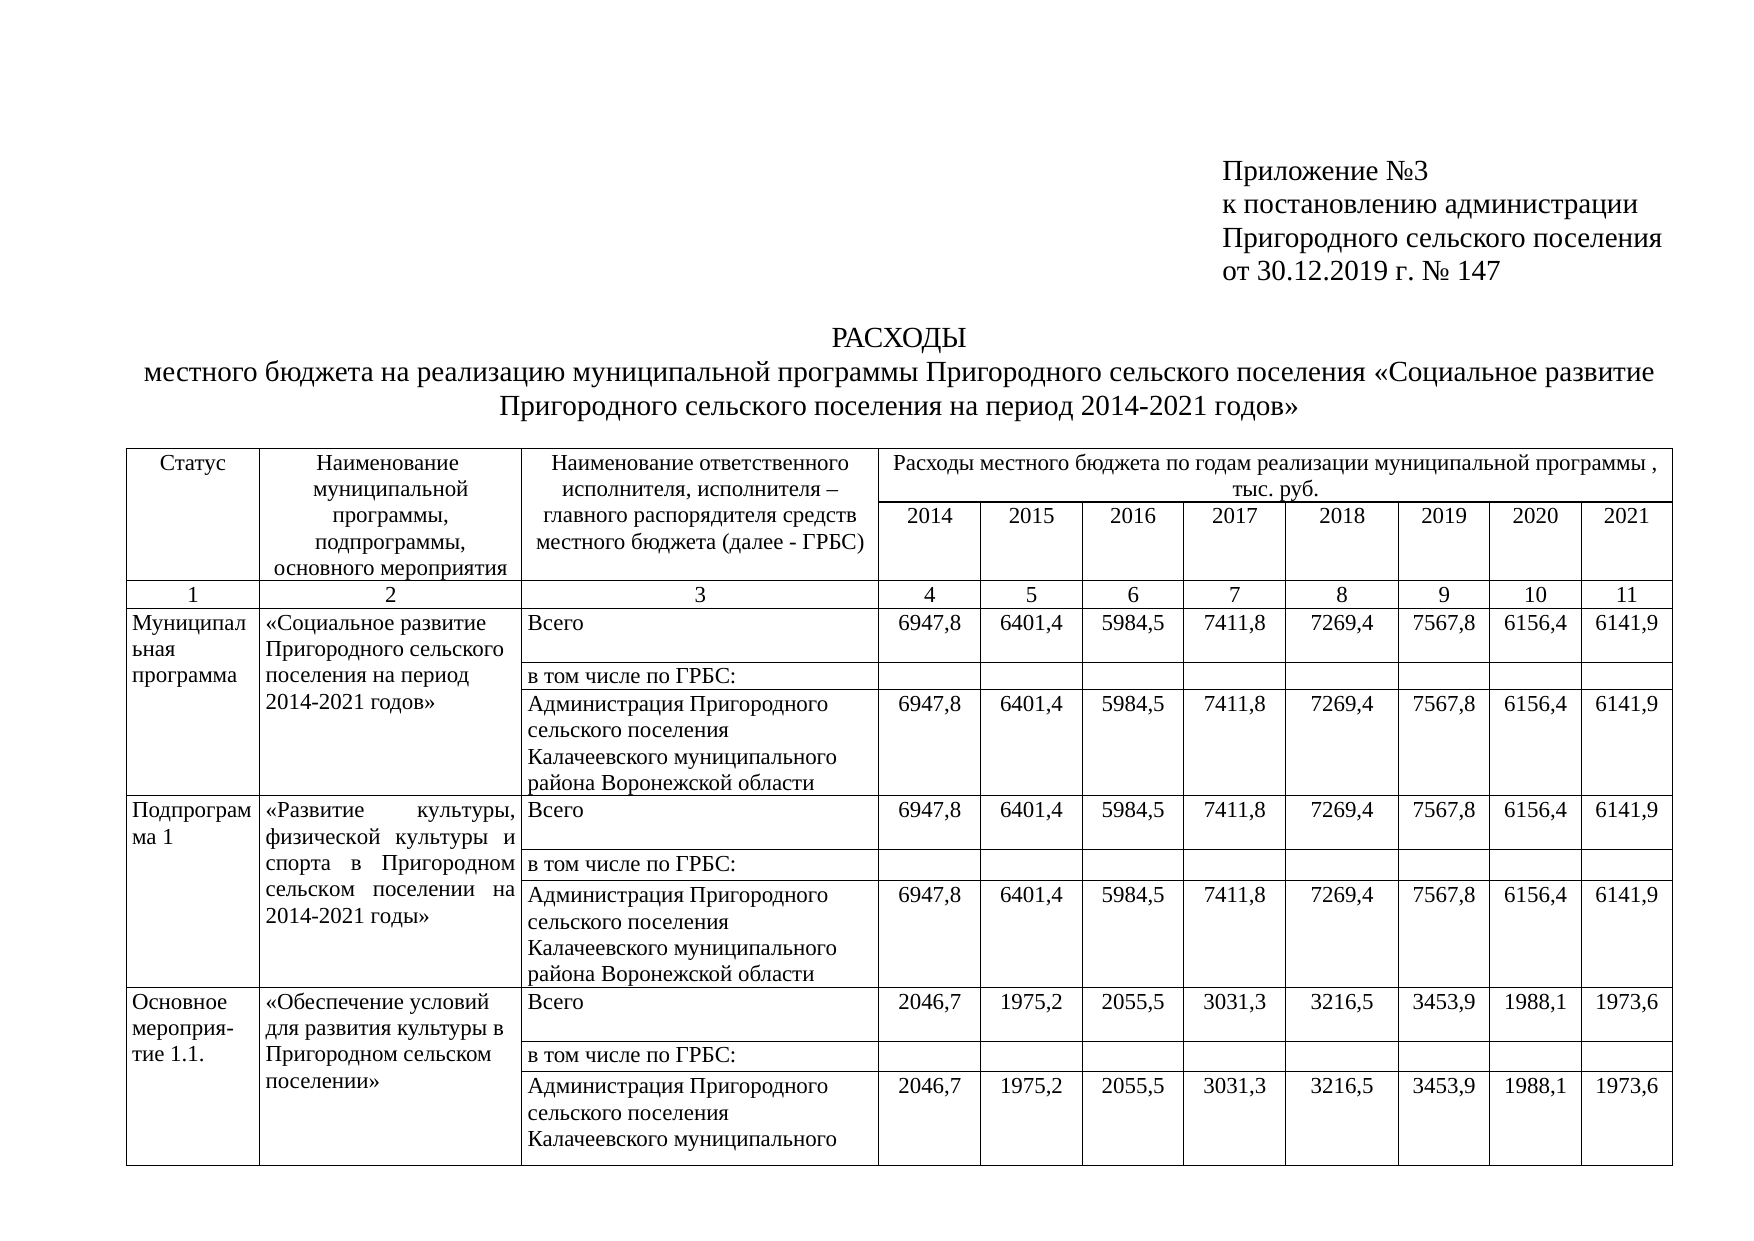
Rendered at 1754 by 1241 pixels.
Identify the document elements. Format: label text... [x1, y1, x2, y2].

table_cell Подпрограмма 1 [127, 796, 259, 987]
table_cell 7269,4 [1286, 796, 1398, 849]
table_cell [1083, 663, 1183, 689]
table_cell 6947,8 [879, 881, 980, 987]
table_cell [1582, 850, 1672, 880]
table_cell [1286, 1042, 1398, 1071]
table_cell 5984,5 [1083, 796, 1183, 849]
table_cell в том числе по ГРБС: [522, 1042, 878, 1071]
table_cell 2021 [1582, 503, 1672, 580]
table_header Статус [127, 449, 259, 580]
table_cell [1399, 1042, 1489, 1071]
table_cell 7567,8 [1399, 609, 1489, 662]
table_cell [1490, 663, 1581, 689]
table_cell 6947,8 [879, 690, 980, 795]
table_cell 2016 [1083, 503, 1183, 580]
table_cell 2020 [1490, 503, 1581, 580]
table_cell [879, 1042, 980, 1071]
table_cell 5984,5 [1083, 690, 1183, 795]
table_cell [1286, 850, 1398, 880]
table_cell 2 [260, 581, 521, 608]
table_cell 7567,8 [1399, 796, 1489, 849]
table_cell 2055,5 [1083, 1072, 1183, 1165]
table_cell 6401,4 [981, 690, 1082, 795]
table_cell 1 [127, 581, 259, 608]
table_cell [879, 663, 980, 689]
table_cell 5 [981, 581, 1082, 608]
table_cell 3031,3 [1184, 988, 1285, 1041]
table_cell [1184, 850, 1285, 880]
table_cell «Социальное развитие Пригородного сельского поселения на период 2014-2021 годов» [260, 609, 521, 795]
table_cell 5984,5 [1083, 881, 1183, 987]
table_cell 6141,9 [1582, 796, 1672, 849]
table_cell 1973,6 [1582, 988, 1672, 1041]
table_cell 2015 [981, 503, 1082, 580]
table_cell [981, 663, 1082, 689]
table_cell 6947,8 [879, 609, 980, 662]
table_cell 7411,8 [1184, 609, 1285, 662]
table_cell 2046,7 [879, 988, 980, 1041]
table_cell 8 [1286, 581, 1398, 608]
table_header Наименование ответственного исполнителя, исполнителя – главного распорядителя средств местного бюджета (далее - ГРБС) [522, 449, 878, 580]
table_cell 1975,2 [981, 1072, 1082, 1165]
table_cell 6141,9 [1582, 881, 1672, 987]
table_cell Администрация Пригородного сельского поселения Калачеевского муниципального района Воронежской области [522, 881, 878, 987]
table_header Наименование муниципальной программы, подпрограммы, основного мероприятия [260, 449, 521, 580]
table_cell [1582, 1042, 1672, 1071]
table_cell [1490, 850, 1581, 880]
table_cell [1399, 663, 1489, 689]
table_cell 6 [1083, 581, 1183, 608]
table_cell 1975,2 [981, 988, 1082, 1041]
table_cell [1184, 663, 1285, 689]
table_cell [1184, 1042, 1285, 1071]
table_cell 3031,3 [1184, 1072, 1285, 1165]
table_cell 2017 [1184, 503, 1285, 580]
table_cell Всего [522, 609, 878, 662]
table_cell 7269,4 [1286, 690, 1398, 795]
table_cell Всего [522, 796, 878, 849]
table_cell «Обеспечение условий для развития культуры в Пригородном сельском поселении» [260, 988, 521, 1165]
table_cell 3 [522, 581, 878, 608]
table_cell 6156,4 [1490, 609, 1581, 662]
table_cell 7411,8 [1184, 881, 1285, 987]
table_cell [1490, 1042, 1581, 1071]
table_cell 6401,4 [981, 881, 1082, 987]
table_cell [1083, 850, 1183, 880]
table_cell [879, 850, 980, 880]
table_cell 4 [879, 581, 980, 608]
table_cell 6141,9 [1582, 609, 1672, 662]
table_cell 3453,9 [1399, 988, 1489, 1041]
table_cell 3216,5 [1286, 988, 1398, 1041]
table_cell 2014 [879, 503, 980, 580]
table_cell Основное мероприятие 1.1. [127, 988, 259, 1165]
table_cell [1083, 1042, 1183, 1071]
table_cell Муниципальная программа [127, 609, 259, 795]
table_cell 1988,1 [1490, 1072, 1581, 1165]
table_cell 1988,1 [1490, 988, 1581, 1041]
table_cell 7567,8 [1399, 690, 1489, 795]
table_cell 6947,8 [879, 796, 980, 849]
table_cell 10 [1490, 581, 1581, 608]
table_cell 2019 [1399, 503, 1489, 580]
table_cell 2055,5 [1083, 988, 1183, 1041]
table_cell «Развитие культуры, физической культуры и спорта в Пригородном сельском поселении на 2014-2021 годы» [260, 796, 521, 987]
table_header Приложение №3 к постановлению администрации Пригородного сельского поселения от 30.12.2019 г. № 147 [1211, 153, 1683, 287]
table_cell 6156,4 [1490, 796, 1581, 849]
table_cell 7411,8 [1184, 796, 1285, 849]
table_cell 7567,8 [1399, 881, 1489, 987]
table_cell 11 [1582, 581, 1672, 608]
table_cell [1582, 663, 1672, 689]
table_cell 6141,9 [1582, 690, 1672, 795]
table_cell 7269,4 [1286, 881, 1398, 987]
text местного бюджета на реализацию муниципальной программы Пригородного сельского поселения «Социальное развитие Пригородного сельского поселения на период 2014-2021 годов» [118, 354, 1680, 421]
table_cell 2018 [1286, 503, 1398, 580]
table_cell в том числе по ГРБС: [522, 663, 878, 689]
table_cell 9 [1399, 581, 1489, 608]
table_cell Всего [522, 988, 878, 1041]
table_cell 6156,4 [1490, 690, 1581, 795]
table_cell [981, 850, 1082, 880]
table_cell 7411,8 [1184, 690, 1285, 795]
table_header Расходы местного бюджета по годам реализации муниципальной программы , тыс. руб. [879, 449, 1672, 501]
table_cell [981, 1042, 1082, 1071]
table_cell 6401,4 [981, 609, 1082, 662]
table_cell 7269,4 [1286, 609, 1398, 662]
table_cell в том числе по ГРБС: [522, 850, 878, 880]
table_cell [522, 1072, 878, 1165]
text РАСХОДЫ [118, 321, 1680, 354]
table_cell [1399, 850, 1489, 880]
table_cell 2046,7 [879, 1072, 980, 1165]
table_cell 1973,6 [1582, 1072, 1672, 1165]
table_cell 6156,4 [1490, 881, 1581, 987]
table_cell 3216,5 [1286, 1072, 1398, 1165]
table_cell 6401,4 [981, 796, 1082, 849]
table_cell 3453,9 [1399, 1072, 1489, 1165]
table_cell [1286, 663, 1398, 689]
table_cell Администрация Пригородного сельского поселения Калачеевского муниципального района Воронежской области [522, 690, 878, 795]
table_cell 5984,5 [1083, 609, 1183, 662]
table_cell 7 [1184, 581, 1285, 608]
